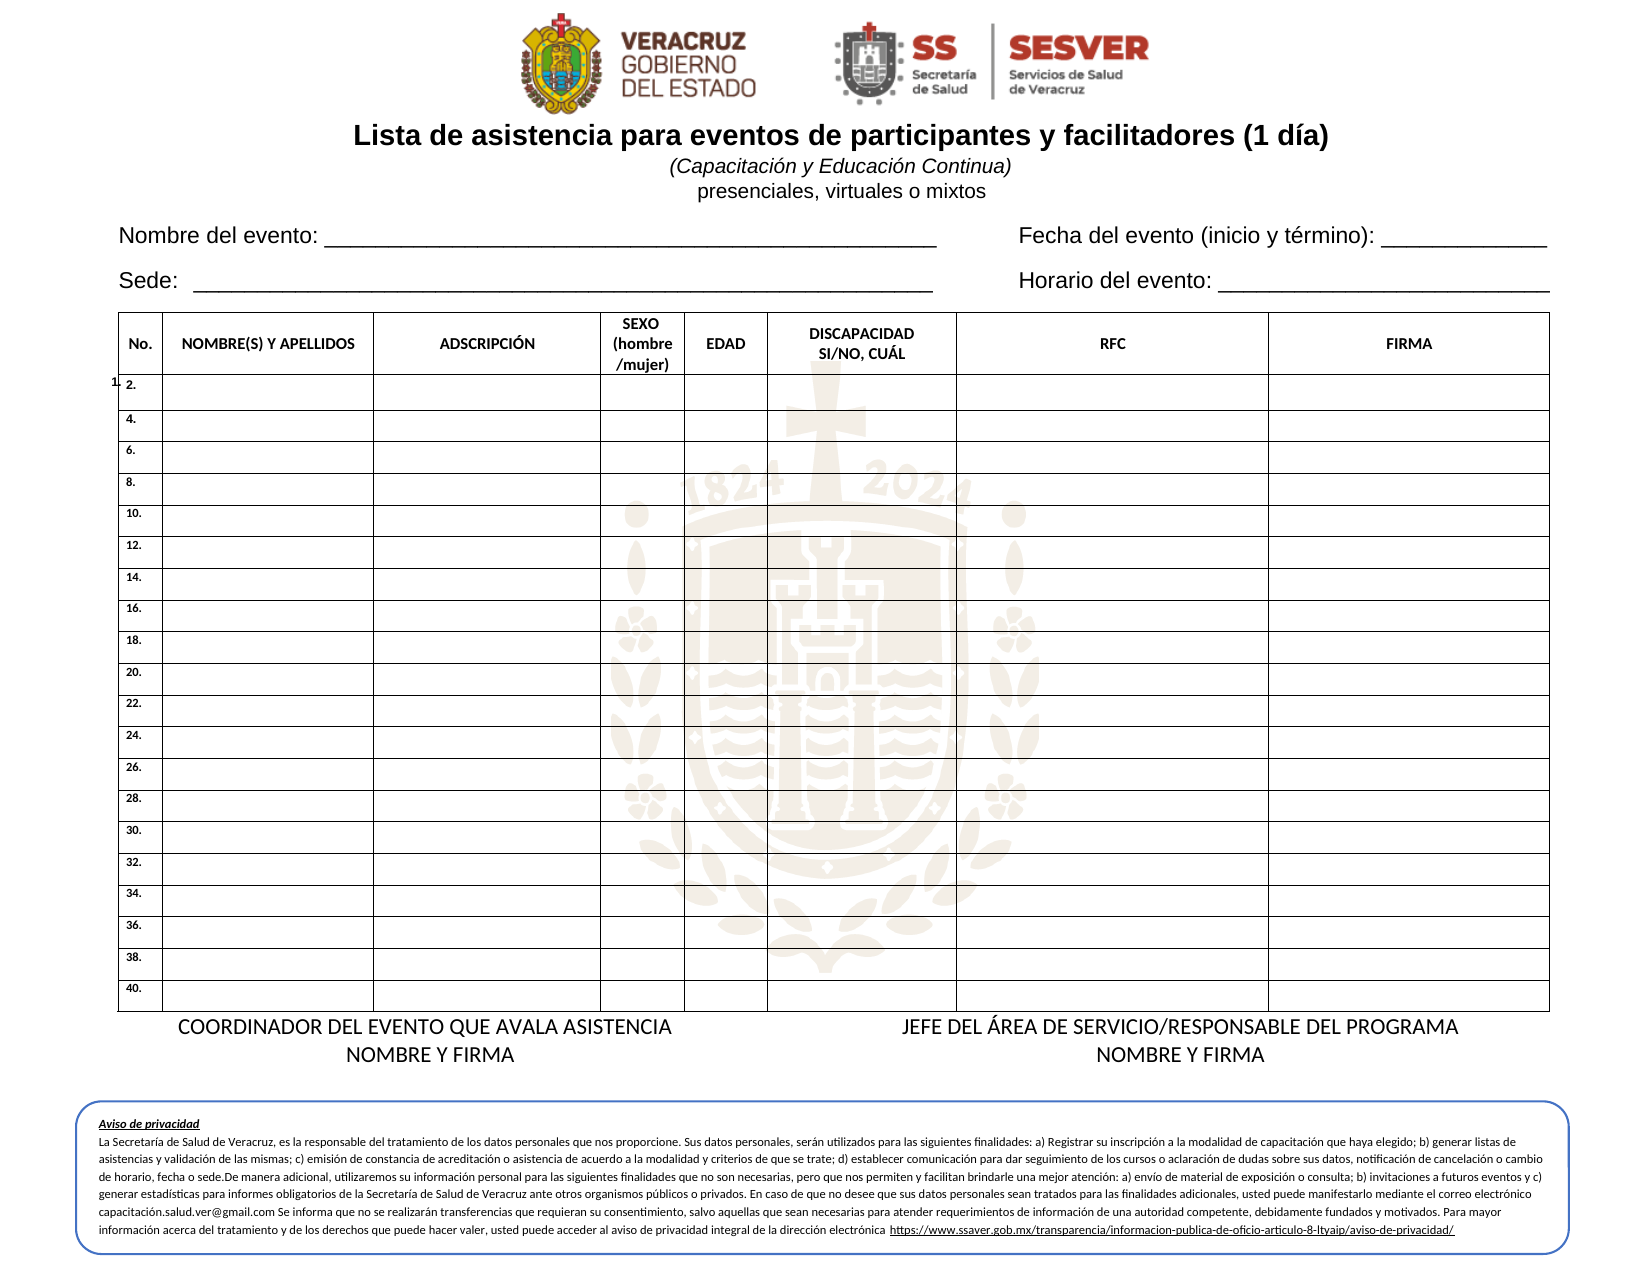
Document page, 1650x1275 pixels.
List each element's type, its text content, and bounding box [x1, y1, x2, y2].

table_cell [768, 822, 956, 853]
table_cell [957, 791, 1268, 821]
table_cell [119, 759, 162, 789]
table_cell [374, 949, 600, 979]
table_cell [119, 411, 162, 441]
table_cell [374, 822, 600, 853]
table_cell [119, 854, 162, 884]
table_cell [685, 822, 767, 853]
table_cell [1269, 886, 1549, 916]
table_cell [957, 411, 1268, 441]
table_cell [119, 822, 162, 853]
table_cell [685, 632, 767, 663]
table_cell [601, 854, 684, 884]
table_header EDAD [685, 313, 767, 374]
table_cell [1269, 411, 1549, 441]
table_cell [601, 537, 684, 568]
table_cell [163, 442, 373, 473]
table_cell [119, 886, 162, 916]
table_cell [374, 569, 600, 599]
table_cell [163, 886, 373, 916]
table_cell [601, 411, 684, 441]
table_cell [685, 411, 767, 441]
table_cell [1269, 601, 1549, 631]
table_cell [163, 949, 373, 979]
table_cell [957, 822, 1268, 853]
table_cell [374, 696, 600, 726]
table_cell [374, 506, 600, 536]
table_cell [601, 506, 684, 536]
table_cell [163, 759, 373, 789]
table_cell [374, 442, 600, 473]
table_cell [957, 727, 1268, 758]
table_cell [685, 601, 767, 631]
table_cell [957, 537, 1268, 568]
table_cell [374, 886, 600, 916]
table_cell [119, 791, 162, 821]
table_cell [163, 569, 373, 599]
table_cell [685, 442, 767, 473]
table_cell [957, 569, 1268, 599]
table_header FIRMA [1269, 313, 1549, 374]
table_cell [768, 791, 956, 821]
table_cell [768, 886, 956, 916]
table_cell [768, 981, 956, 1011]
table_cell [768, 632, 956, 663]
table_cell [163, 601, 373, 631]
table_cell [163, 375, 373, 410]
table_cell [957, 375, 1268, 410]
table_cell [1269, 442, 1549, 473]
table_cell COORDINADOR DEL EVENTO QUE AVALA ASISTENCIA NOMBRE Y FIRMA [117, 1012, 738, 1102]
table_cell [119, 569, 162, 599]
table_cell [601, 981, 684, 1011]
table_cell [685, 569, 767, 599]
table_cell [957, 981, 1268, 1011]
table_cell [163, 791, 373, 821]
table_cell [685, 537, 767, 568]
table_cell [119, 664, 162, 694]
table_cell [374, 854, 600, 884]
table_cell [163, 474, 373, 504]
table_header ADSCRIPCIÓN [374, 313, 600, 374]
table_cell [768, 474, 956, 504]
table_cell JEFE DEL ÁREA DE SERVICIO/RESPONSABLE DEL PROGRAMA NOMBRE Y FIRMA [870, 1012, 1491, 1102]
table_cell [1269, 696, 1549, 726]
picture [521, 13, 1162, 115]
table_cell [119, 696, 162, 726]
table_cell [957, 854, 1268, 884]
table_cell [957, 506, 1268, 536]
table_cell [1269, 664, 1549, 694]
table_cell [374, 791, 600, 821]
table_cell [374, 601, 600, 631]
table_cell [163, 506, 373, 536]
table_cell [163, 822, 373, 853]
table_cell [957, 696, 1268, 726]
table_cell [957, 664, 1268, 694]
table_cell [119, 442, 162, 473]
text Nombre del evento: ________________________________________________ Fecha del evento (inicio y término): _____________ [118, 222, 1565, 248]
table_cell [374, 759, 600, 789]
table_cell [1269, 917, 1549, 948]
table_cell [957, 759, 1268, 789]
table_cell [601, 949, 684, 979]
table_cell [1269, 375, 1549, 410]
table_cell [768, 442, 956, 473]
table_cell [1269, 569, 1549, 599]
table_cell [119, 917, 162, 948]
table_cell [163, 632, 373, 663]
table_cell [1269, 506, 1549, 536]
table_cell [957, 442, 1268, 473]
text Lista de asistencia para eventos de participantes y facilitadores (1 día) (Capacitación y Educación Continua) presenciales, virtuales o mixtos [118, 118, 1565, 203]
table_cell [685, 886, 767, 916]
table_cell [601, 664, 684, 694]
table_cell [685, 664, 767, 694]
table_cell [768, 727, 956, 758]
table_cell [1269, 759, 1549, 789]
table_cell [685, 981, 767, 1011]
table_cell [1269, 537, 1549, 568]
table_cell [685, 506, 767, 536]
table_cell [1269, 949, 1549, 979]
table_cell [163, 981, 373, 1011]
table_cell [119, 981, 162, 1011]
table_cell [768, 759, 956, 789]
table_cell [957, 886, 1268, 916]
table_cell [768, 411, 956, 441]
table_cell [374, 727, 600, 758]
table_cell [119, 537, 162, 568]
table_cell [119, 727, 162, 758]
table_cell [957, 917, 1268, 948]
table_cell [163, 696, 373, 726]
table_cell [685, 759, 767, 789]
table_header SEXO (hombre /mujer) [601, 313, 684, 374]
table_cell [768, 917, 956, 948]
table_cell [685, 375, 767, 410]
table_header RFC [957, 313, 1268, 374]
table_cell [768, 949, 956, 979]
table_cell [601, 474, 684, 504]
table_cell [601, 759, 684, 789]
table_cell [601, 886, 684, 916]
table_header No. [119, 313, 162, 374]
table_cell [163, 917, 373, 948]
table_cell [374, 411, 600, 441]
table_cell [119, 375, 162, 410]
table_cell [163, 664, 373, 694]
table_cell [768, 569, 956, 599]
table_cell [601, 601, 684, 631]
table_cell [768, 696, 956, 726]
table_cell [374, 474, 600, 504]
table_cell [374, 375, 600, 410]
table_cell [1269, 632, 1549, 663]
table_cell [601, 696, 684, 726]
table_cell [1269, 474, 1549, 504]
table_cell [1269, 854, 1549, 884]
table_cell [163, 854, 373, 884]
table_cell [768, 601, 956, 631]
table_cell [601, 822, 684, 853]
table_cell [374, 632, 600, 663]
text Sede: __________________________________________________________ Horario del evento: __________________________ [118, 267, 1565, 293]
table_cell [601, 917, 684, 948]
table_cell [601, 791, 684, 821]
table_cell [1269, 727, 1549, 758]
table_header DISCAPACIDAD SI/NO, CUÁL [768, 313, 956, 374]
table_cell [601, 375, 684, 410]
table_cell [957, 601, 1268, 631]
table_cell [601, 442, 684, 473]
table_cell [601, 569, 684, 599]
table_cell [768, 854, 956, 884]
table_cell [957, 632, 1268, 663]
table_cell [374, 917, 600, 948]
table_cell [1269, 822, 1549, 853]
table_cell [685, 854, 767, 884]
table_cell [163, 537, 373, 568]
table_cell [1269, 981, 1549, 1011]
table_cell [768, 537, 956, 568]
table_cell [685, 949, 767, 979]
table_cell [163, 411, 373, 441]
table_cell [957, 474, 1268, 504]
table_cell [601, 632, 684, 663]
table_cell [768, 664, 956, 694]
table_cell [374, 537, 600, 568]
table_cell [685, 474, 767, 504]
table_cell [957, 949, 1268, 979]
table_cell [768, 375, 956, 410]
table_cell [685, 917, 767, 948]
table_header NOMBRE(S) Y APELLIDOS [163, 313, 373, 374]
table_cell [1269, 791, 1549, 821]
table_cell [119, 474, 162, 504]
table_cell [119, 601, 162, 631]
table_cell [119, 506, 162, 536]
table_cell [119, 632, 162, 663]
table_cell [685, 696, 767, 726]
table_cell [374, 981, 600, 1011]
table_cell [685, 791, 767, 821]
table_cell [685, 727, 767, 758]
table_cell [374, 664, 600, 694]
table_cell [738, 1012, 870, 1102]
table_cell [601, 727, 684, 758]
table_cell [119, 949, 162, 979]
table_cell [768, 506, 956, 536]
table_cell [163, 727, 373, 758]
